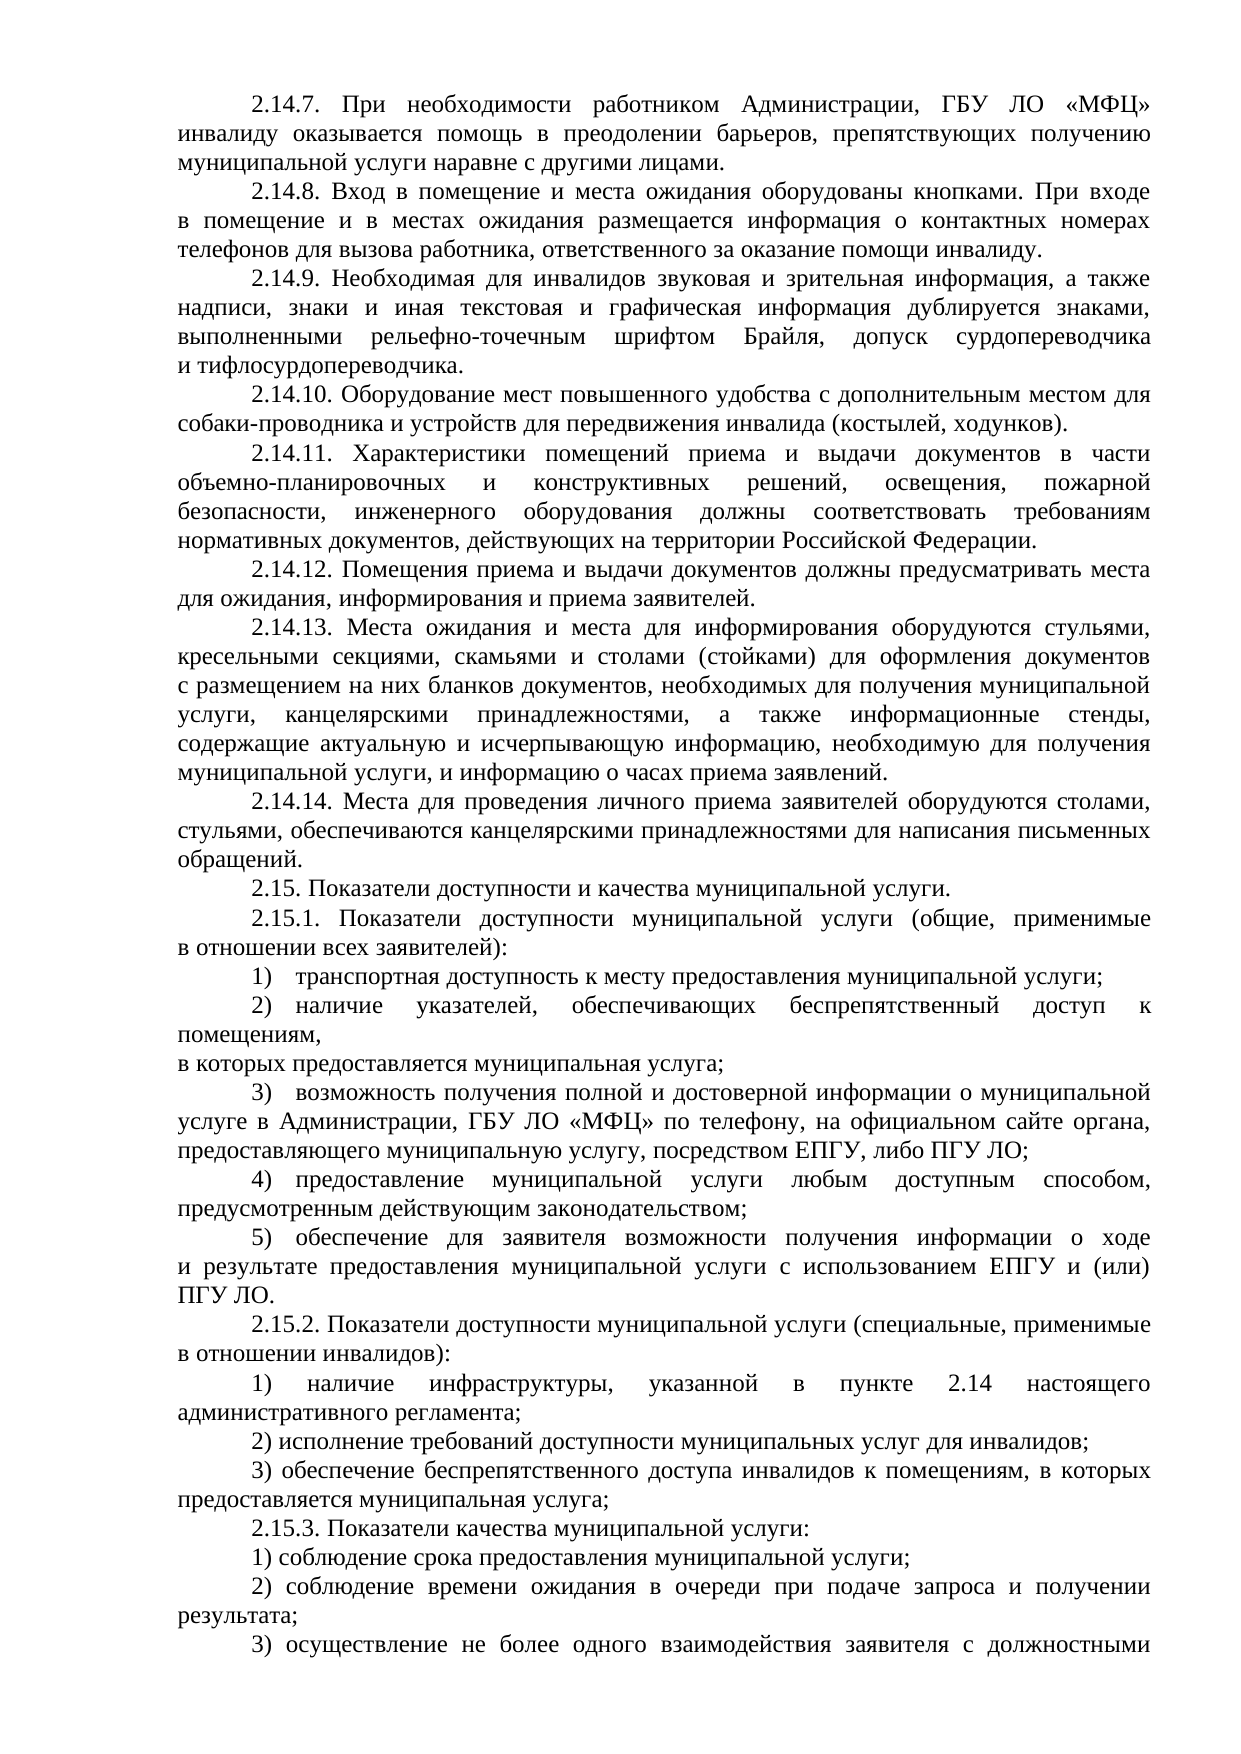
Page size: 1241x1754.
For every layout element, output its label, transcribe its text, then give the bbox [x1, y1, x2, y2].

text 2.14.9. Необходимая для инвалидов звуковая и зрительная информация, а также надписи, знаки и иная текстовая и графическая информация дублируется знаками, выполненными рельефно-точечным шрифтом Брайля, допуск сурдопереводчика и тифлосурдопереводчика. [177, 263, 1152, 379]
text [177, 1629, 1152, 1658]
text 2.14.12. Помещения приема и выдачи документов должны предусматривать места для ожидания, информирования и приема заявителей. [177, 554, 1152, 612]
text 3) обеспечение беспрепятственного доступа инвалидов к помещениям, в которых предоставляется муниципальная услуга; [177, 1454, 1152, 1513]
text 2.15.1. Показатели доступности муниципальной услуги (общие, применимые в отношении всех заявителей): [177, 902, 1152, 961]
text 4) предоставление муниципальной услуги любым доступным способом, предусмотренным действующим законодательством; [177, 1164, 1152, 1222]
text 5) обеспечение для заявителя возможности получения информации о ходе и результате предоставления муниципальной услуги с использованием ЕПГУ и (или) ПГУ ЛО. [177, 1222, 1152, 1309]
text 1) транспортная доступность к месту предоставления муниципальной услуги; [177, 961, 1152, 989]
text 2.14.7. При необходимости работником Администрации, ГБУ ЛО «МФЦ» инвалиду оказывается помощь в преодолении барьеров, препятствующих получению муниципальной услуги наравне с другими лицами. [177, 89, 1152, 176]
text 2) исполнение требований доступности муниципальных услуг для инвалидов; [177, 1426, 1152, 1454]
text 2.14.13. Места ожидания и места для информирования оборудуются стульями, кресельными секциями, скамьями и столами (стойками) для оформления документов с размещением на них бланков документов, необходимых для получения муниципальной услуги, канцелярскими принадлежностями, а также информационные стенды, содержащие актуальную и исчерпывающую информацию, необходимую для получения муниципальной услуги, и информацию о часах приема заявлений. [177, 612, 1152, 786]
text 2.14.8. Вход в помещение и места ожидания оборудованы кнопками. При входе в помещение и в местах ожидания размещается информация о контактных номерах телефонов для вызова работника, ответственного за оказание помощи инвалиду. [177, 176, 1152, 263]
text 2.14.14. Места для проведения личного приема заявителей оборудуются столами, стульями, обеспечиваются канцелярскими принадлежностями для написания письменных обращений. [177, 786, 1152, 873]
text 2.15.3. Показатели качества муниципальной услуги: [177, 1513, 1152, 1542]
text 2.15. Показатели доступности и качества муниципальной услуги. [177, 873, 1152, 902]
text 2.14.10. Оборудование мест повышенного удобства с дополнительным местом для собаки-проводника и устройств для передвижения инвалида (костылей, ходунков). [177, 379, 1152, 437]
text 2.15.2. Показатели доступности муниципальной услуги (специальные, применимые в отношении инвалидов): [177, 1309, 1152, 1367]
text 2) наличие указателей, обеспечивающих беспрепятственный доступ к помещениям, в которых предоставляется муниципальная услуга; [177, 989, 1152, 1077]
text 2) соблюдение времени ожидания в очереди при подаче запроса и получении результата; [177, 1571, 1152, 1629]
text 1) наличие инфраструктуры, указанной в пункте 2.14 настоящего административного регламента; [177, 1367, 1152, 1426]
text 2.14.11. Характеристики помещений приема и выдачи документов в части объемно-планировочных и конструктивных решений, освещения, пожарной безопасности, инженерного оборудования должны соответствовать требованиям нормативных документов, действующих на территории Российской Федерации. [177, 437, 1152, 554]
text 1) соблюдение срока предоставления муниципальной услуги; [177, 1542, 1152, 1571]
text 3) возможность получения полной и достоверной информации о муниципальной услуге в Администрации, ГБУ ЛО «МФЦ» по телефону, на официальном сайте органа, предоставляющего муниципальную услугу, посредством ЕПГУ, либо ПГУ ЛО; [177, 1077, 1152, 1164]
